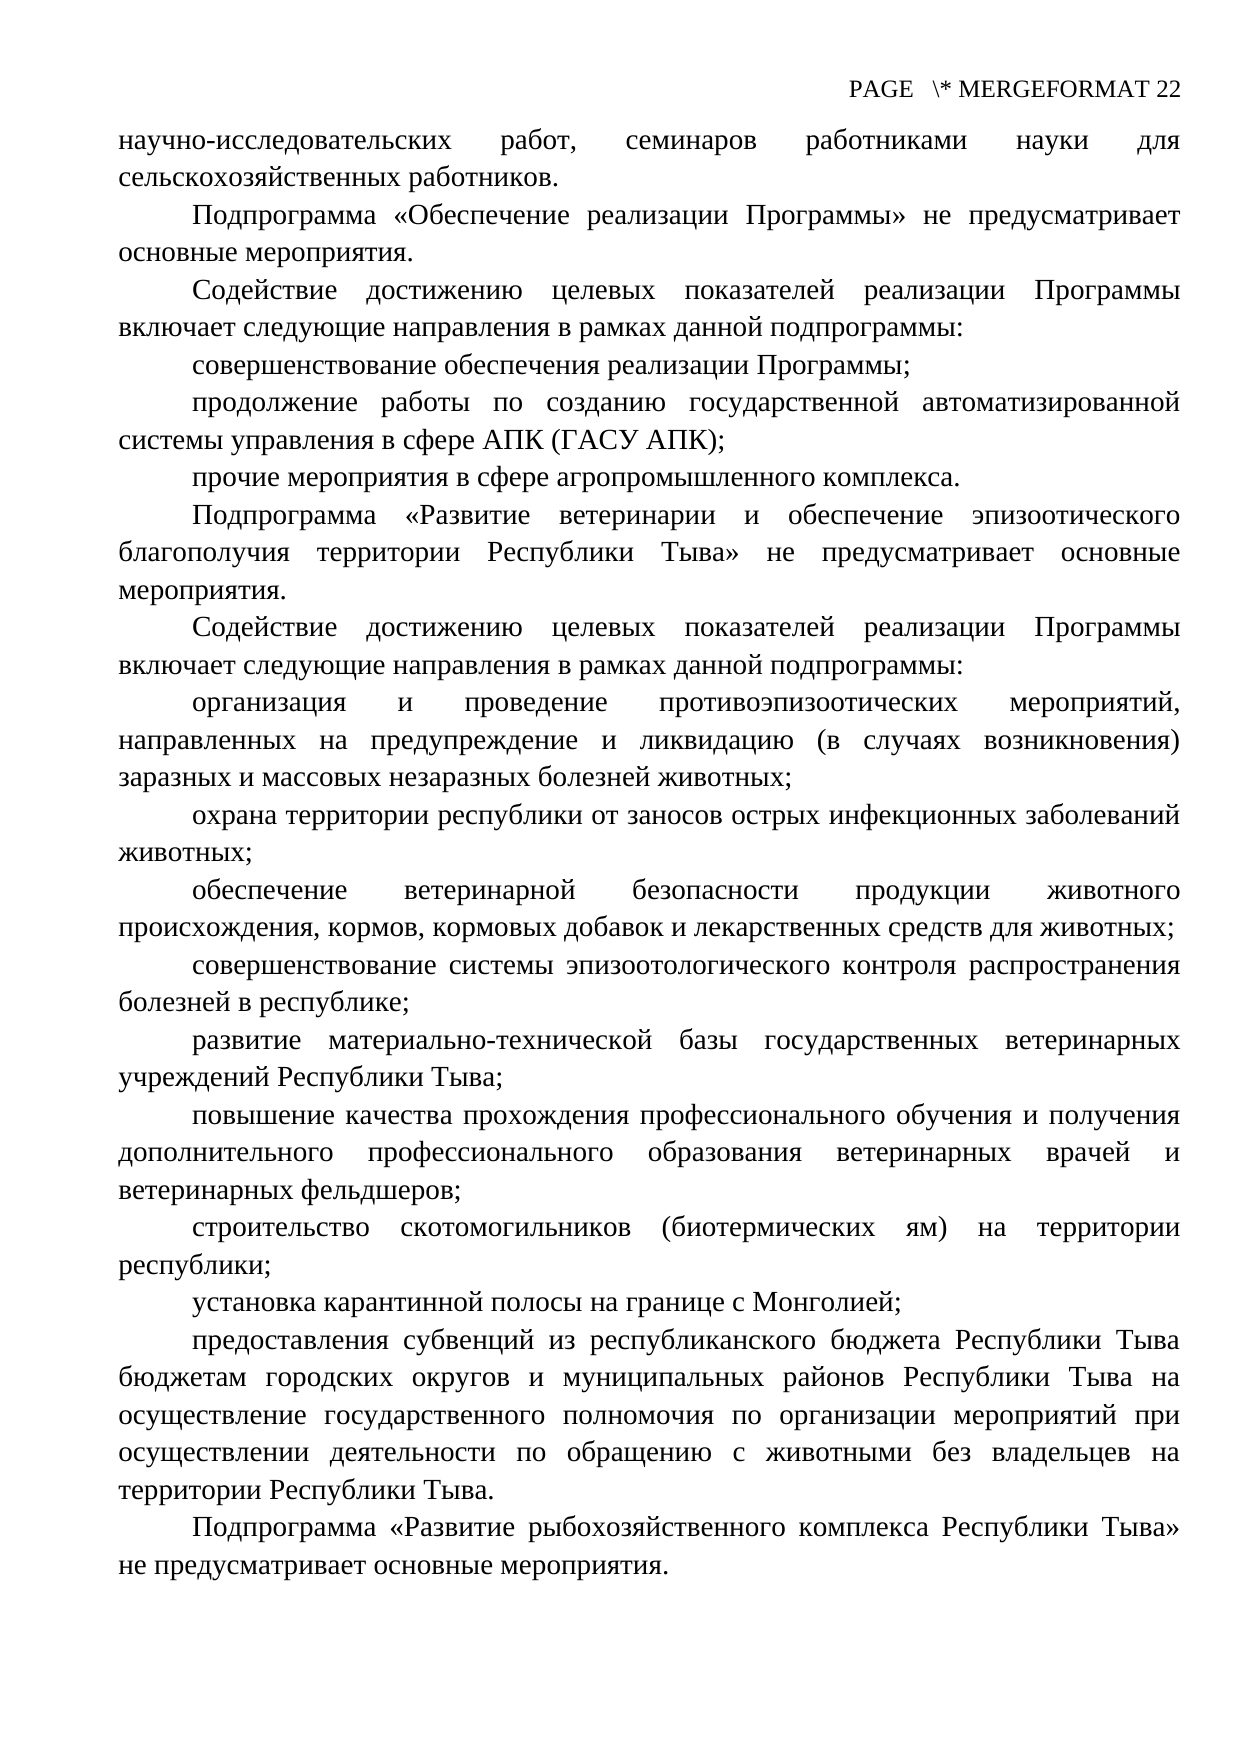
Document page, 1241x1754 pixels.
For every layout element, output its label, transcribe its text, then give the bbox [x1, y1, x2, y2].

text прочие мероприятия в сфере агропромышленного комплекса. [118, 456, 1181, 493]
text совершенствование обеспечения реализации Программы; [118, 343, 1181, 381]
text совершенствование системы эпизоотологического контроля распространения болезней в республике; [118, 943, 1181, 1018]
text Подпрограмма «Развитие рыбохозяйственного комплекса Республики Тыва» не предусматривает основные мероприятия. [118, 1506, 1181, 1581]
text развитие материально-технической базы государственных ветеринарных учреждений Республики Тыва; [118, 1018, 1181, 1093]
text продолжение работы по созданию государственной автоматизированной системы управления в сфере АПК (ГАСУ АПК); [118, 381, 1181, 456]
text Содействие достижению целевых показателей реализации Программы включает следующие направления в рамках данной подпрограммы: [118, 268, 1181, 343]
text охрана территории республики от заносов острых инфекционных заболеваний животных; [118, 793, 1181, 868]
text организация и проведение противоэпизоотических мероприятий, направленных на предупреждение и ликвидацию (в случаях возникновения) заразных и массовых незаразных болезней животных; [118, 681, 1181, 793]
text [118, 118, 1181, 193]
text Подпрограмма «Развитие ветеринарии и обеспечение эпизоотического благополучия территории Республики Тыва» не предусматривает основные мероприятия. [118, 493, 1181, 606]
text повышение качества прохождения профессионального обучения и получения дополнительного профессионального образования ветеринарных врачей и ветеринарных фельдшеров; [118, 1093, 1181, 1206]
text Подпрограмма «Обеспечение реализации Программы» не предусматривает основные мероприятия. [118, 193, 1181, 268]
text предоставления субвенций из республиканского бюджета Республики Тыва бюджетам городских округов и муниципальных районов Республики Тыва на осуществление государственного полномочия по организации мероприятий при осуществлении деятельности по обращению с животными без владельцев на территории Республики Тыва. [118, 1318, 1181, 1506]
text строительство скотомогильников (биотермических ям) на территории республики; [118, 1206, 1181, 1281]
text Содействие достижению целевых показателей реализации Программы включает следующие направления в рамках данной подпрограммы: [118, 606, 1181, 681]
text обеспечение ветеринарной безопасности продукции животного происхождения, кормов, кормовых добавок и лекарственных средств для животных; [118, 868, 1181, 943]
text установка карантинной полосы на границе с Монголией; [118, 1281, 1181, 1318]
